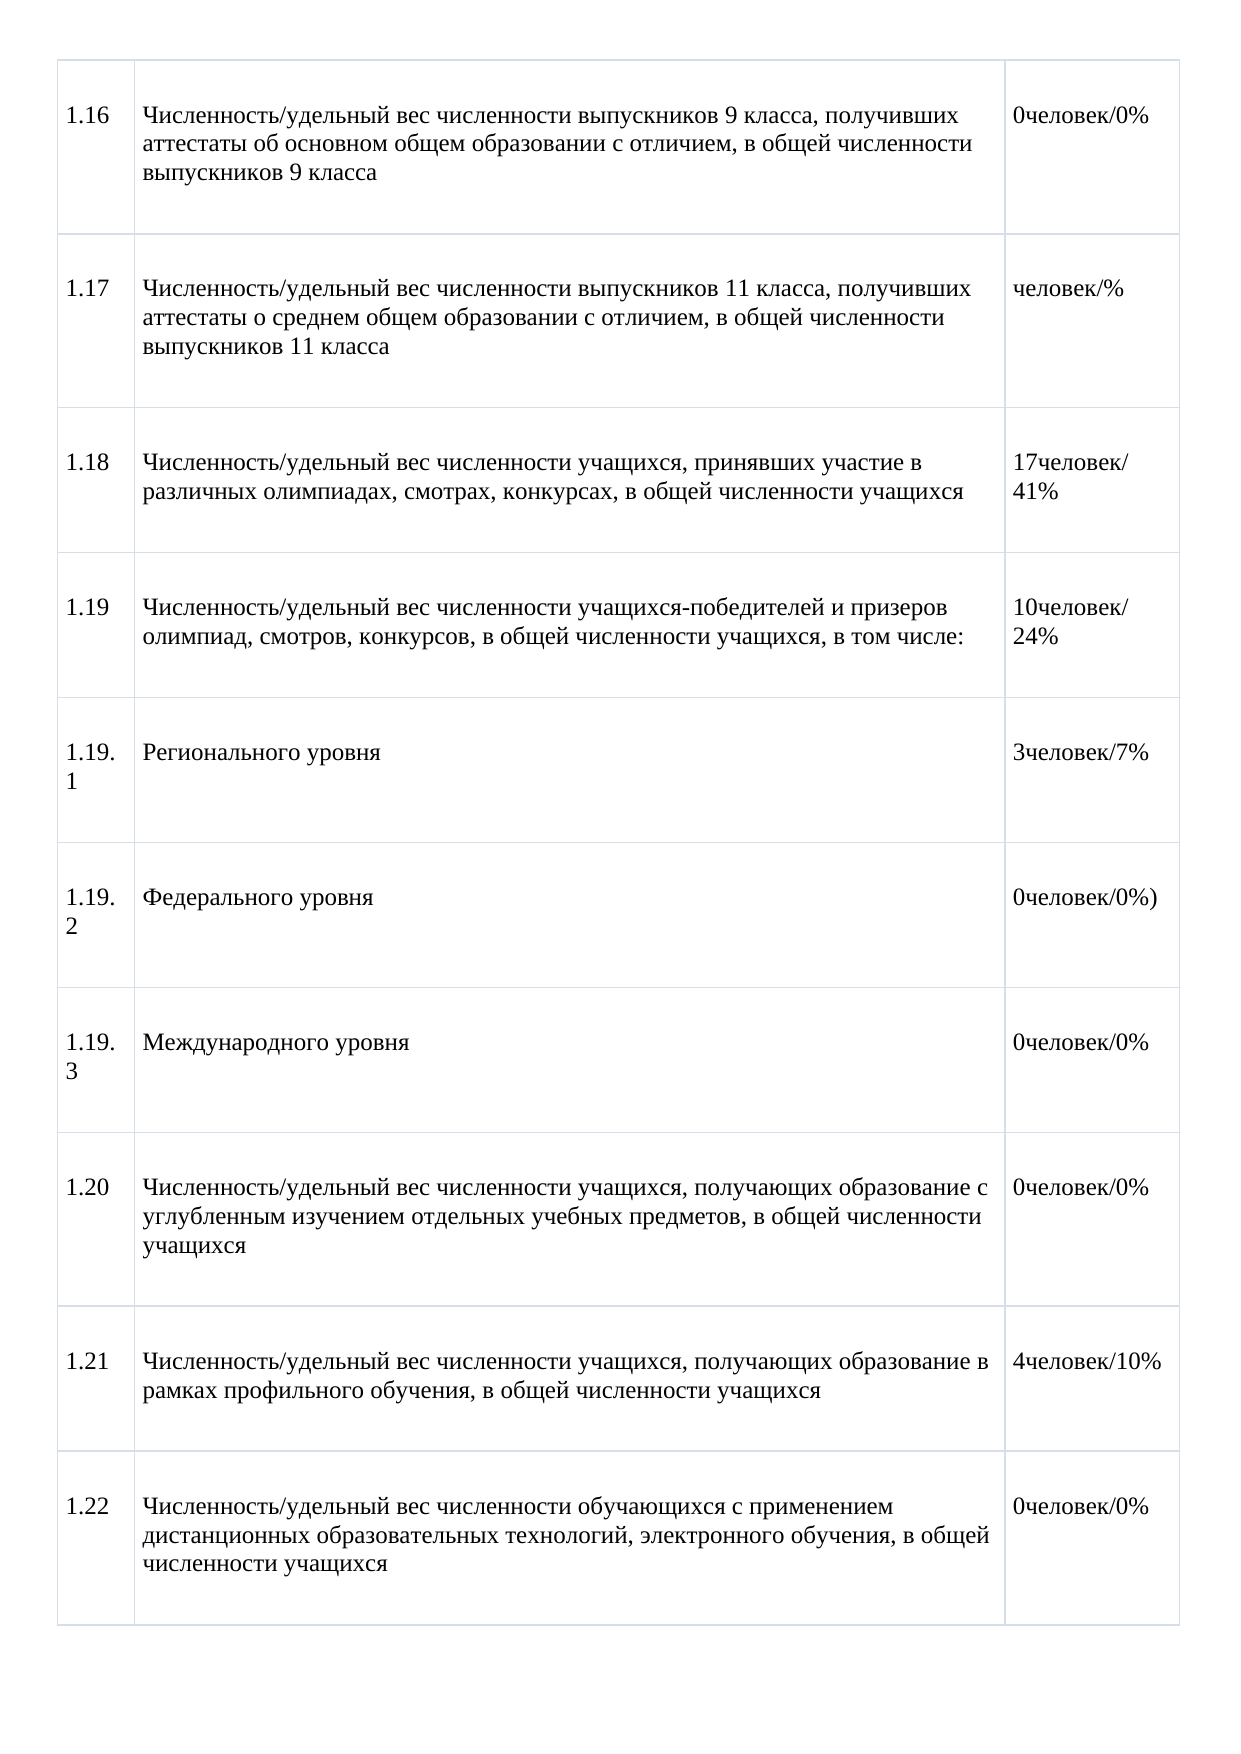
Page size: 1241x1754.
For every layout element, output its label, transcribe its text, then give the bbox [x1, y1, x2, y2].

table_cell 0человек/0% [1006, 988, 1179, 1132]
table_cell 10человек/24% [1006, 553, 1179, 697]
table_cell Федерального уровня [135, 843, 1004, 987]
table_cell 0человек/0% [1006, 61, 1179, 233]
table_cell 0человек/0% [1006, 1452, 1179, 1624]
table_cell 1.19 [58, 553, 134, 697]
table_cell Численность/удельный вес численности учащихся, получающих образование с углубленным изучением отдельных учебных предметов, в общей численности учащихся [135, 1133, 1004, 1305]
table_cell Регионального уровня [135, 698, 1004, 842]
table_cell Численность/удельный вес численности выпускников 9 класса, получивших аттестаты об основном общем образовании с отличием, в общей численности выпускников 9 класса [135, 61, 1004, 233]
table_cell Численность/удельный вес численности обучающихся с применением дистанционных образовательных технологий, электронного обучения, в общей численности учащихся [135, 1452, 1004, 1624]
table_cell Численность/удельный вес численности учащихся, принявших участие в различных олимпиадах, смотрах, конкурсах, в общей численности учащихся [135, 408, 1004, 552]
table_cell 1.17 [58, 235, 134, 407]
table_cell 0человек/0%) [1006, 843, 1179, 987]
table_cell 4человек/10% [1006, 1307, 1179, 1450]
table_cell Численность/удельный вес численности учащихся, получающих образование в рамках профильного обучения, в общей численности учащихся [135, 1307, 1004, 1450]
table_cell 0человек/0% [1006, 1133, 1179, 1305]
table_cell Численность/удельный вес численности выпускников 11 класса, получивших аттестаты о среднем общем образовании с отличием, в общей численности выпускников 11 класса [135, 235, 1004, 407]
table_cell Международного уровня [135, 988, 1004, 1132]
table_cell человек/% [1006, 235, 1179, 407]
table_cell 1.22 [58, 1452, 134, 1624]
table_cell 17человек/41% [1006, 408, 1179, 552]
table_cell 1.19.1 [58, 698, 134, 842]
table_cell 1.21 [58, 1307, 134, 1450]
table_cell 3человек/7% [1006, 698, 1179, 842]
table_cell 1.20 [58, 1133, 134, 1305]
table_cell Численность/удельный вес численности учащихся-победителей и призеров олимпиад, смотров, конкурсов, в общей численности учащихся, в том числе: [135, 553, 1004, 697]
table_cell 1.19.3 [58, 988, 134, 1132]
table_cell 1.18 [58, 408, 134, 552]
table_cell 1.16 [58, 61, 134, 233]
table_cell 1.19.2 [58, 843, 134, 987]
